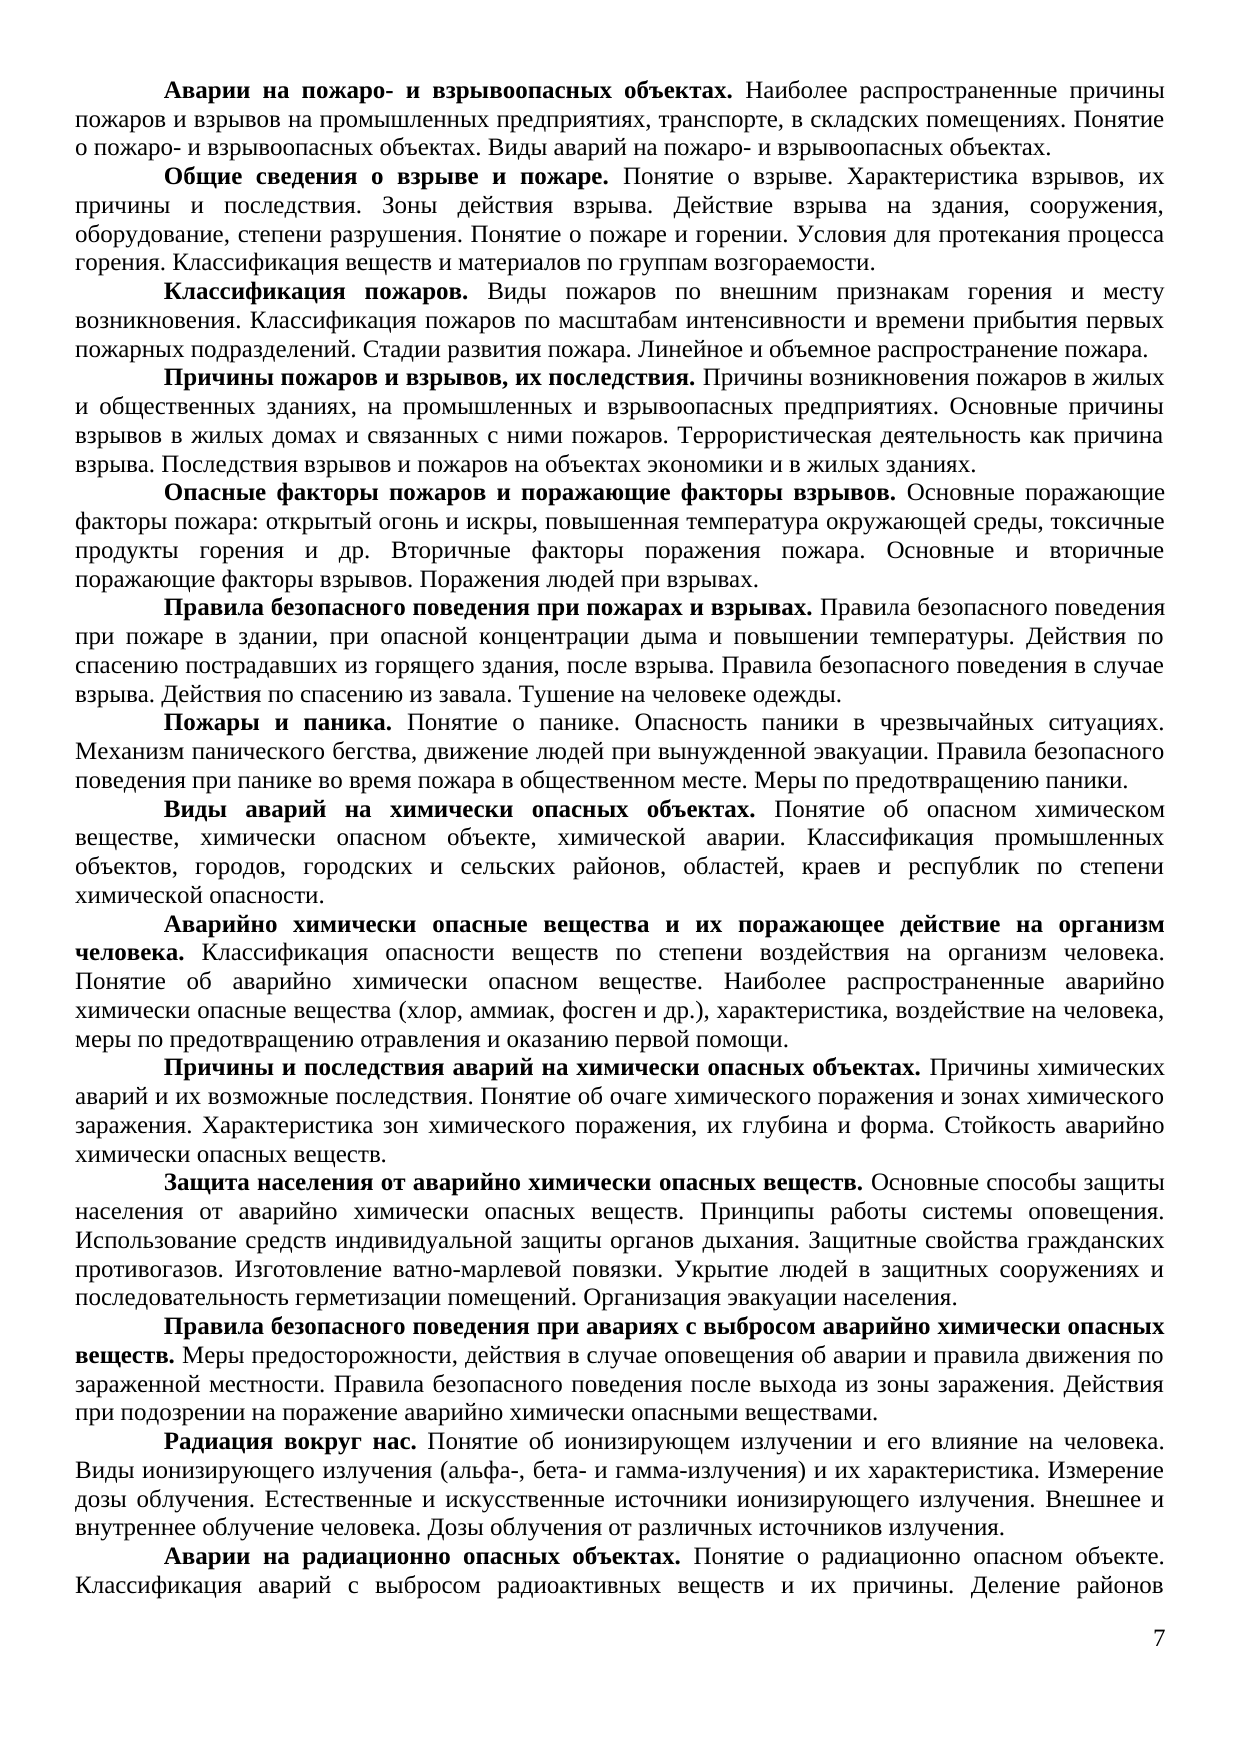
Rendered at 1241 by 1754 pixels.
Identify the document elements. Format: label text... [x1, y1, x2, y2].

text Общие сведения о взрыве и пожаре. Понятие о взрыве. Характеристика взрывов, их причины и последствия. Зоны действия взрыва. Действие взрыва на здания, сооружения, оборудование, степени разрушения. Понятие о пожаре и горении. Условия для протекания процесса горения. Классификация веществ и материалов по группам возгораемости. [75, 161, 1165, 276]
text Пожары и паника. Понятие о панике. Опасность паники в чрезвычайных ситуациях. Механизм панического бегства, движение людей при вынужденной эвакуации. Правила безопасного поведения при панике во время пожара в общественном месте. Меры по предотвращению паники. [75, 707, 1165, 794]
text Классификация пожаров. Виды пожаров по внешним признакам горения и месту возникновения. Классификация пожаров по масштабам интенсивности и времени прибытия первых пожарных подразделений. Стадии развития пожара. Линейное и объемное распространение пожара. [75, 276, 1165, 362]
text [75, 1541, 1165, 1599]
text Опасные факторы пожаров и поражающие факторы взрывов. Основные поражающие факторы пожара: открытый огонь и искры, повышенная температура окружающей среды, токсичные продукты горения и др. Вторичные факторы поражения пожара. Основные и вторичные поражающие факторы взрывов. Поражения людей при взрывах. [75, 477, 1165, 592]
text Правила безопасного поведения при авариях с выбросом аварийно химически опасных веществ. Меры предосторожности, действия в случае оповещения об аварии и правила движения по зараженной местности. Правила безопасного поведения после выхода из зоны заражения. Действия при подозрении на поражение аварийно химически опасными веществами. [75, 1311, 1165, 1426]
text Аварии на пожаро- и взрывоопасных объектах. Наиболее распространенные причины пожаров и взрывов на промышленных предприятиях, транспорте, в складских помещениях. Понятие о пожаро- и взрывоопасных объектах. Виды аварий на пожаро- и взрывоопасных объектах. [75, 75, 1165, 161]
text Аварийно химически опасные вещества и их поражающее действие на организм человека. Классификация опасности веществ по степени воздействия на организм человека. Понятие об аварийно химически опасном веществе. Наиболее распространенные аварийно химически опасные вещества (хлор, аммиак, фосген и др.), характеристика, воздействие на человека, меры по предотвращению отравления и оказанию первой помощи. [75, 909, 1165, 1052]
text Виды аварий на химически опасных объектах. Понятие об опасном химическом веществе, химически опасном объекте, химической аварии. Классификация промышленных объектов, городов, городских и сельских районов, областей, краев и республик по степени химической опасности. [75, 794, 1165, 909]
text Защита населения от аварийно химически опасных веществ. Основные способы защиты населения от аварийно химически опасных веществ. Принципы работы системы оповещения. Использование средств индивидуальной защиты органов дыхания. Защитные свойства гражданских противогазов. Изготовление ватно-марлевой повязки. Укрытие людей в защитных сооружениях и последовательность герметизации помещений. Организация эвакуации населения. [75, 1167, 1165, 1311]
text Причины пожаров и взрывов, их последствия. Причины возникновения пожаров в жилых и общественных зданиях, на промышленных и взрывоопасных предприятиях. Основные причины взрывов в жилых домах и связанных с ними пожаров. Террористическая деятельность как причина взрыва. Последствия взрывов и пожаров на объектах экономики и в жилых зданиях. [75, 362, 1165, 477]
text Радиация вокруг нас. Понятие об ионизирующем излучении и его влияние на человека. Виды ионизирующего излучения (альфа-, бета- и гамма-излучения) и их характеристика. Измерение дозы облучения. Естественные и искусственные источники ионизирующего излучения. Внешнее и внутреннее облучение человека. Дозы облучения от различных источников излучения. [75, 1426, 1165, 1541]
text Правила безопасного поведения при пожарах и взрывах. Правила безопасного поведения при пожаре в здании, при опасной концентрации дыма и повышении температуры. Действия по спасению пострадавших из горящего здания, после взрыва. Правила безопасного поведения в случае взрыва. Действия по спасению из завала. Тушение на человеке одежды. [75, 592, 1165, 707]
text Причины и последствия аварий на химически опасных объектах. Причины химических аварий и их возможные последствия. Понятие об очаге химического поражения и зонах химического заражения. Характеристика зон химического поражения, их глубина и форма. Стойкость аварийно химически опасных веществ. [75, 1052, 1165, 1167]
